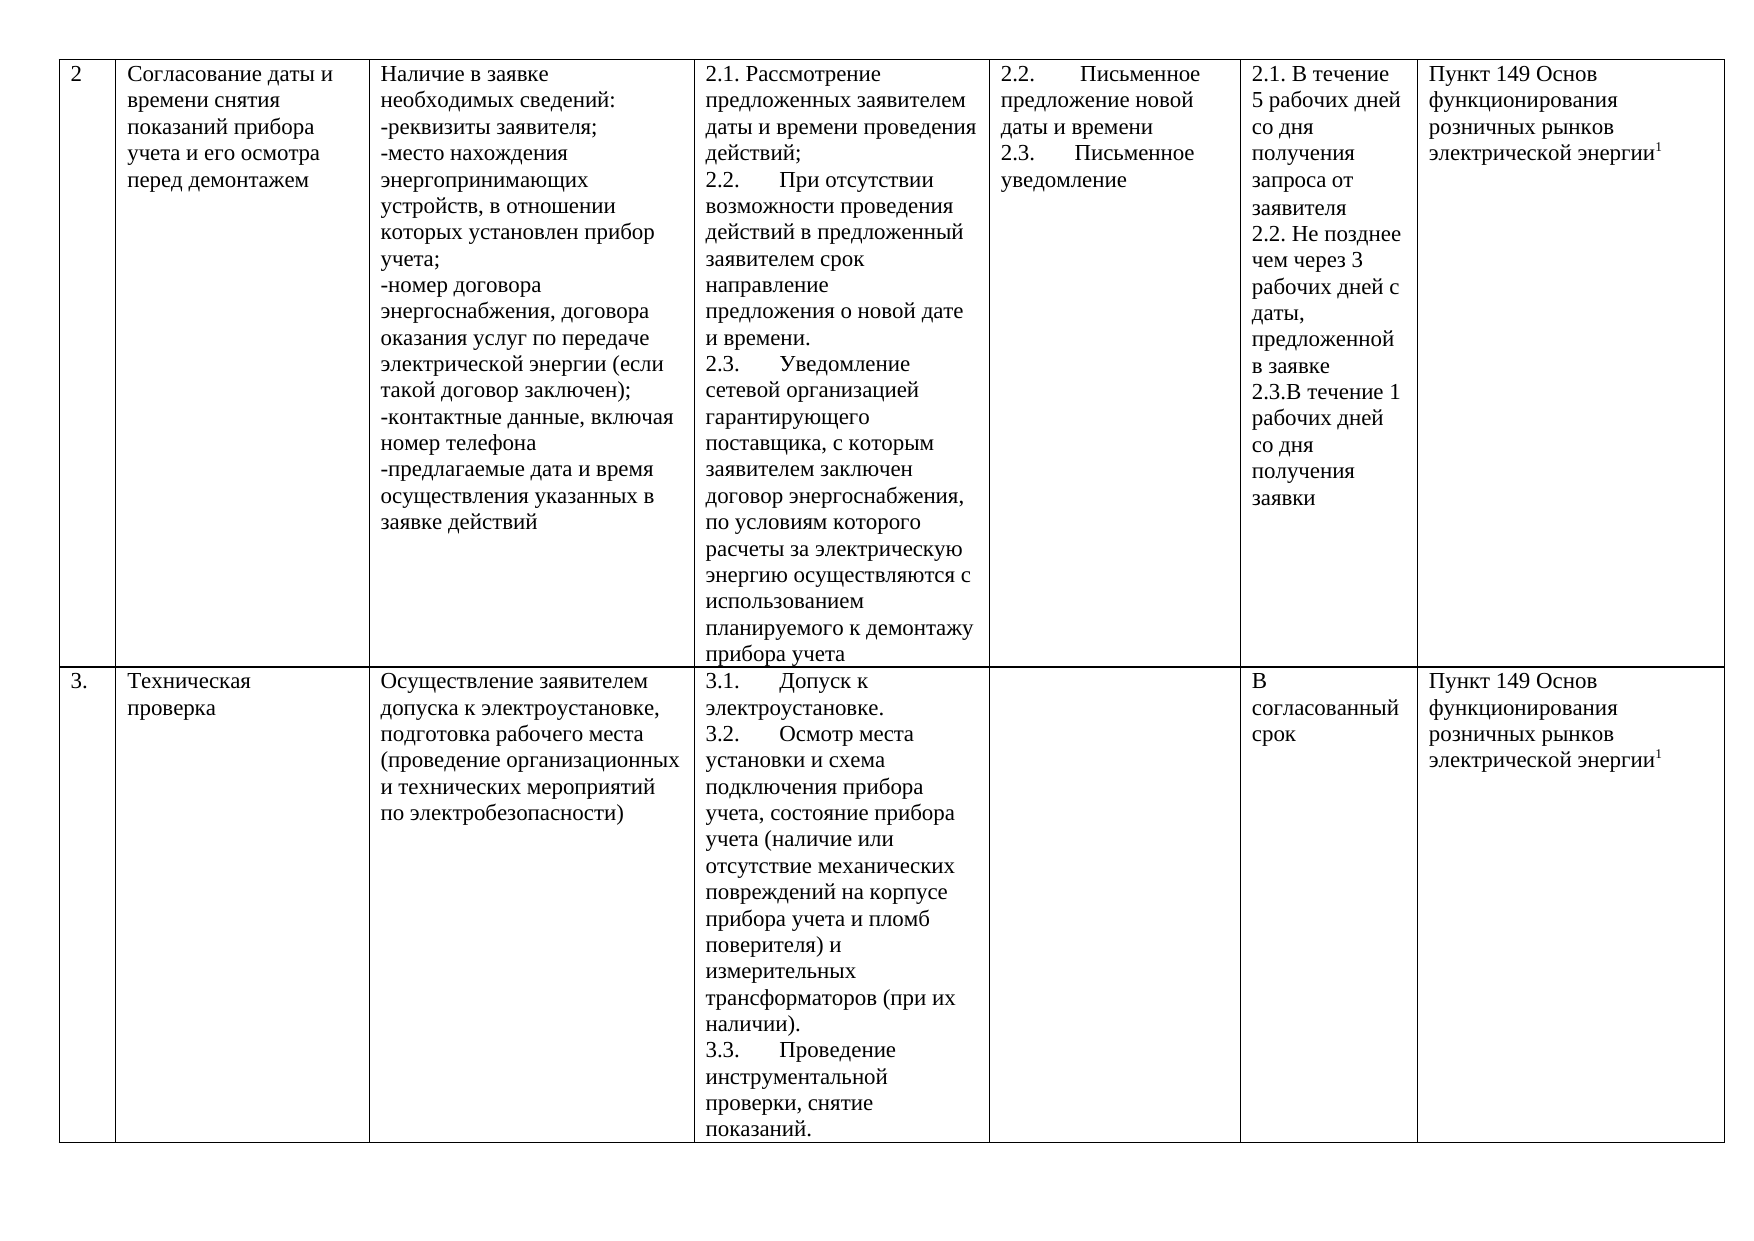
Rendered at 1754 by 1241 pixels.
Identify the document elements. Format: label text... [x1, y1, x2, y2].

table_cell Наличие в заявке необходимых сведений: -реквизиты заявителя; -место нахождения энергопринимающих устройств, в отношении которых установлен прибор учета; -номер договора энергоснабжения, договора оказания услуг по передаче электрической энергии (если такой договор заключен); -контактные данные, включая номер телефона -предлагаемые дата и время осуществления указанных в заявке действий [370, 60, 694, 666]
table_cell 2.2. Письменное предложение новой даты и времени 2.3. Письменное уведомление [990, 60, 1240, 666]
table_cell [1241, 668, 1417, 1142]
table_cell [1418, 668, 1724, 1142]
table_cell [116, 668, 369, 1142]
table_cell 2.1. В течение 5 рабочих дней со дня получения запроса от заявителя 2.2. Не позднее чем через 3 рабочих дней с даты, предложенной в заявке 2.3.В течение 1 рабочих дней со дня получения заявки [1241, 60, 1417, 666]
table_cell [370, 668, 694, 1142]
table_cell 2 [60, 60, 115, 666]
table_cell 3. [60, 668, 115, 1142]
table_cell [990, 668, 1240, 1142]
table_cell 2.1. Рассмотрение предложенных заявителем даты и времени проведения действий; 2.2. При отсутствии возможности проведения действий в предложенный заявителем срок направление предложения о новой дате и времени. 2.3. Уведомление сетевой организацией гарантирующего поставщика, с которым заявителем заключен договор энергоснабжения, по условиям которого расчеты за электрическую энергию осуществляются с использованием планируемого к демонтажу прибора учета [695, 60, 989, 666]
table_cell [695, 668, 989, 1142]
table_cell Согласование даты и времени снятия показаний прибора учета и его осмотра перед демонтажем [116, 60, 369, 666]
table_cell Пункт 149 Основ функционирования розничных рынков электрической энергии1 [1418, 60, 1724, 666]
